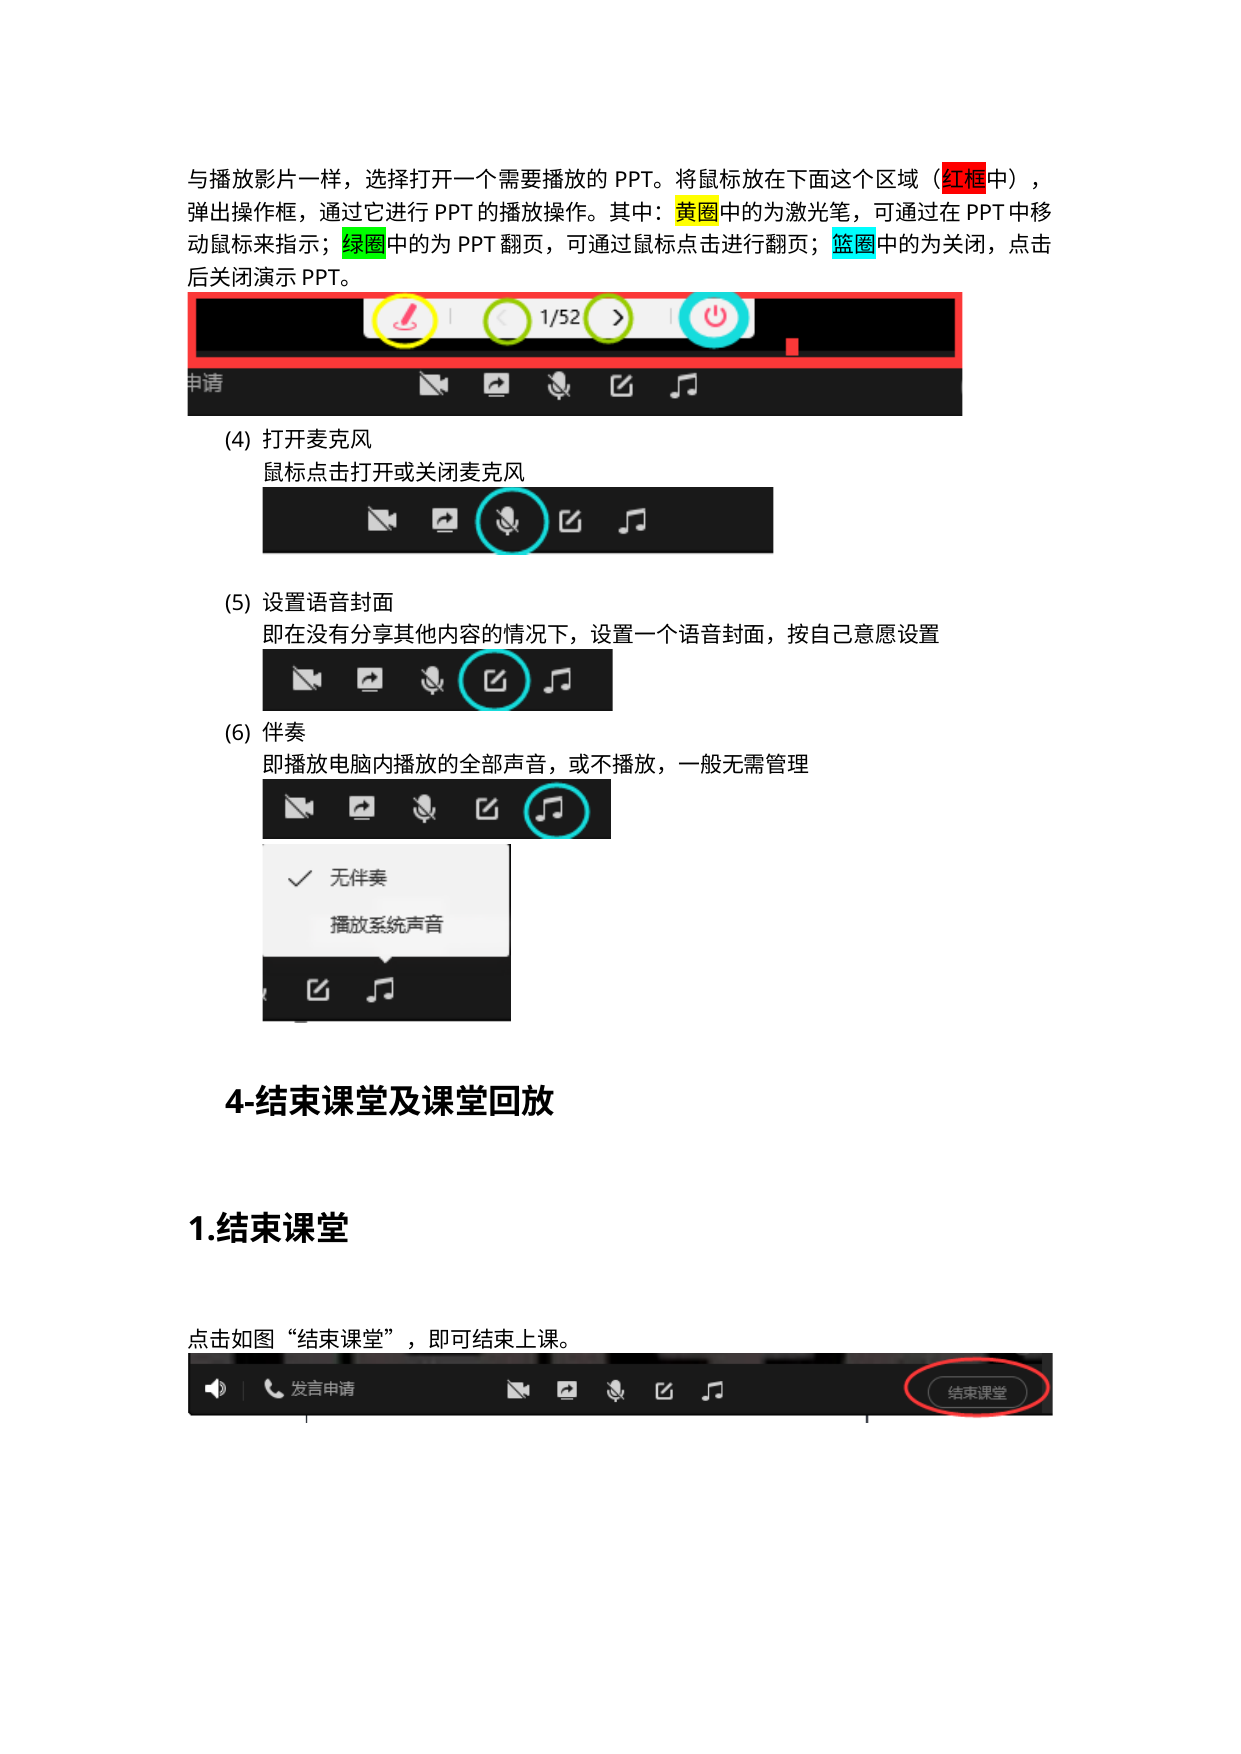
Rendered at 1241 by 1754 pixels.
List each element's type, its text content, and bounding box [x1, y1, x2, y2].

subtitle 4-结束课堂及课堂回放 [225, 1067, 1053, 1132]
picture [262, 844, 511, 1023]
picture [187, 1353, 1053, 1423]
picture [262, 487, 774, 555]
list 设置语音封面 [225, 584, 1053, 617]
subtitle 1.结束课堂 [187, 1194, 1053, 1259]
list 伴奏 [225, 714, 1053, 747]
list 即播放电脑内播放的全部声音，或不播放，一般无需管理 [262, 747, 1053, 779]
picture [187, 292, 963, 416]
picture [262, 779, 611, 839]
picture [262, 649, 613, 711]
text 与播放影片一样，选择打开一个需要播放的PPT。将鼠标放在下面这个区域（红框中），弹出操作框，通过它进行PPT的播放操作。其中：黄圈中的为激光笔，可通过在PPT中移动鼠标来指示；绿圈中的为PPT翻页，可通过鼠标点击进行翻页；篮圈中的为关闭，点击后关闭演示PPT。 [187, 162, 1053, 292]
list 即在没有分享其他内容的情况下，设置一个语音封面，按自己意愿设置 [262, 617, 1053, 649]
list 打开麦克风 [225, 422, 1053, 454]
text 点击如图“结束课堂”，即可结束上课。 [187, 1321, 1053, 1353]
list 鼠标点击打开或关闭麦克风 [262, 454, 1053, 487]
